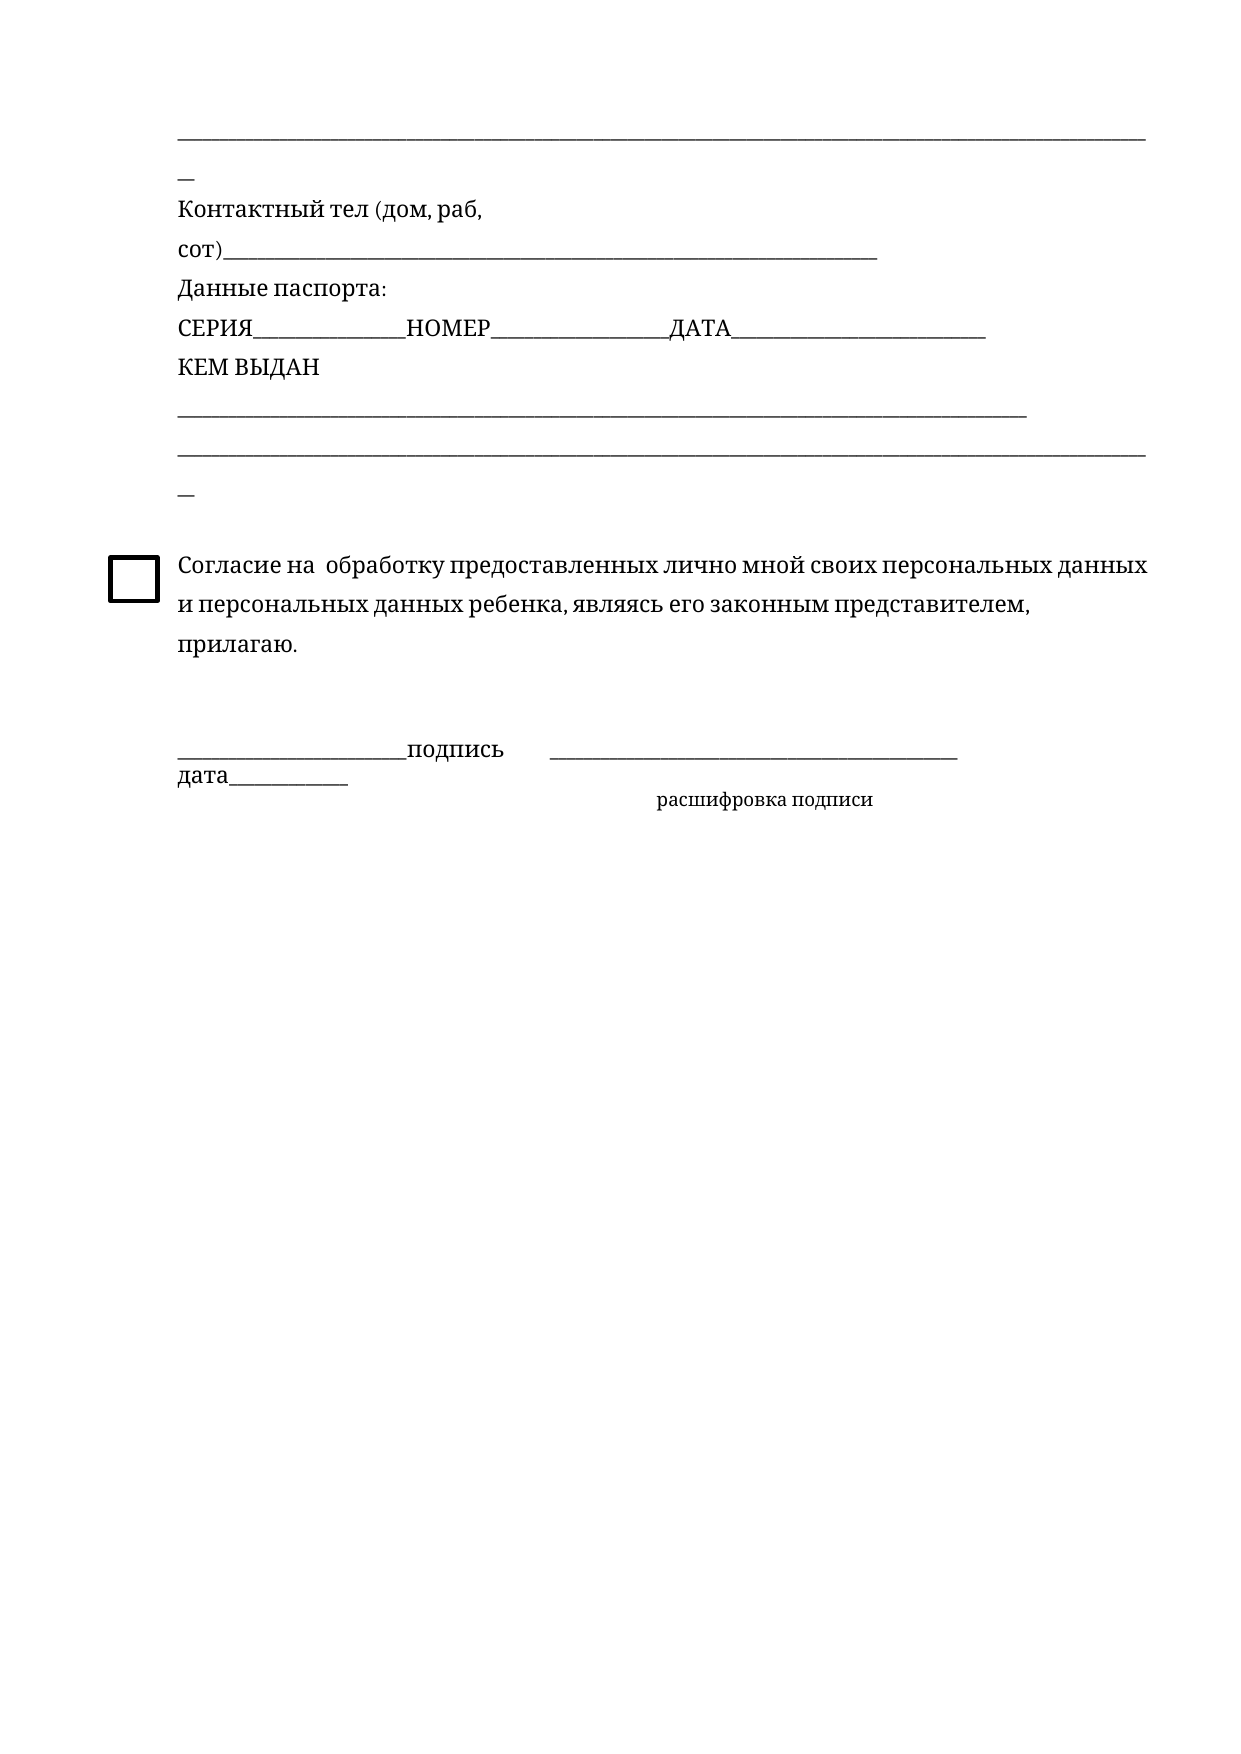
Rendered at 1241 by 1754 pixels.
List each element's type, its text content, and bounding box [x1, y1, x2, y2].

text Данные паспорта: СЕРИЯ__________________НОМЕР_____________________ДАТА______________________________ [177, 276, 1152, 342]
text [177, 118, 1152, 184]
text КЕМ ВЫДАН ____________________________________________________________________________________________________ [177, 355, 1152, 421]
text ___________________________подпись ________________________________________________ дата______________ [177, 737, 1152, 789]
text Согласие на обработку предоставленных лично мной своих персональных данных и персональных данных ребенка, являясь его законным представителем, прилагаю. [177, 552, 1152, 658]
text ____________________________________________________________________________________________________________________ [177, 434, 1152, 500]
text расшифровка подписи [177, 789, 1152, 811]
text Контактный тел (дом, раб, сот)_____________________________________________________________________________ [177, 197, 1152, 263]
